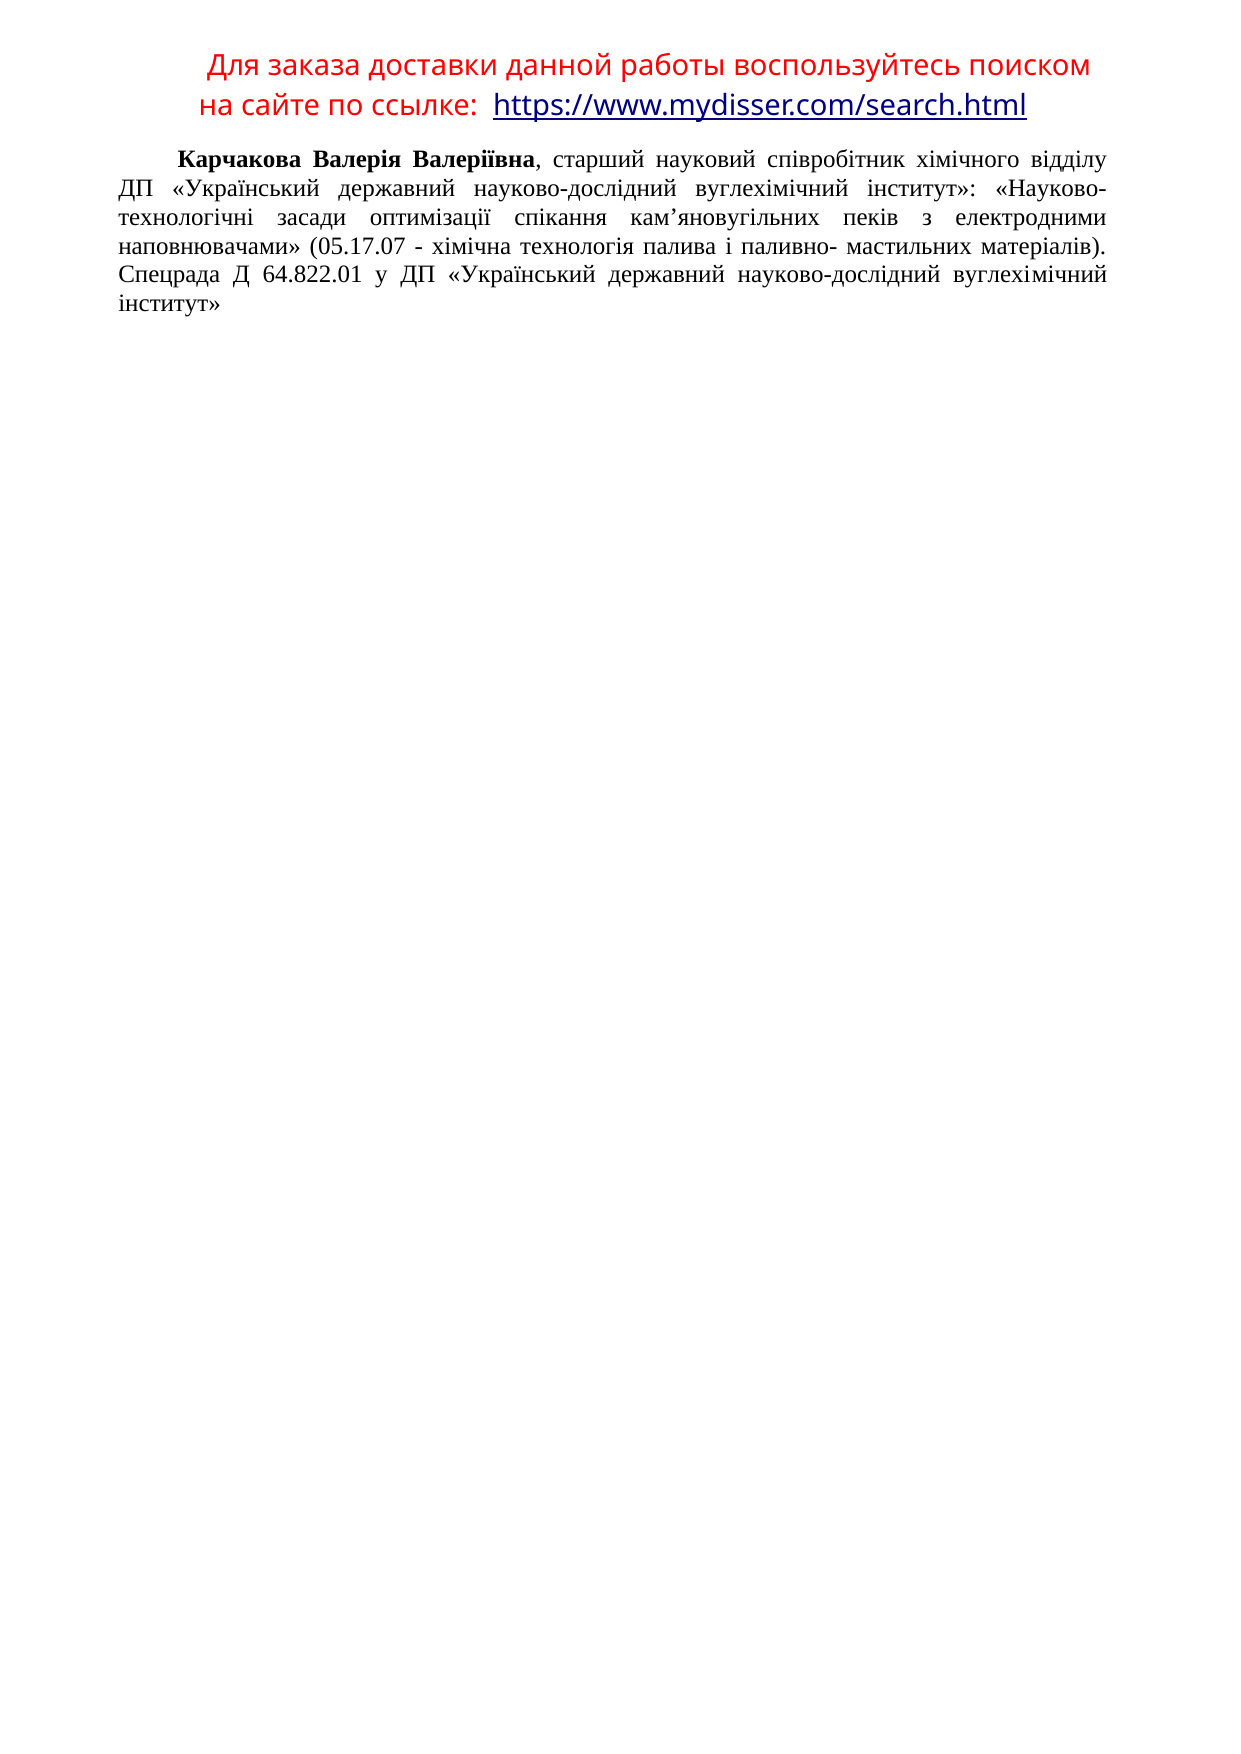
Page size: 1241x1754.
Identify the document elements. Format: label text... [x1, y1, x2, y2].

text Карчакова Валерія Валеріївна, старший науковий співробітник хімічного відділу ДП «Український державний науково-дослідний вуглехімічний інститут»: «Науково-технологічні засади оптимізації спікання кам’яновугільних пеків з електродними наповнювачами» (05.17.07 - хімічна технологія палива і паливно- мастильних матеріалів). Спецрада Д 64.822.01 у ДП «Український державний науково-дослідний вуглехімічний інститут» [118, 144, 1107, 317]
